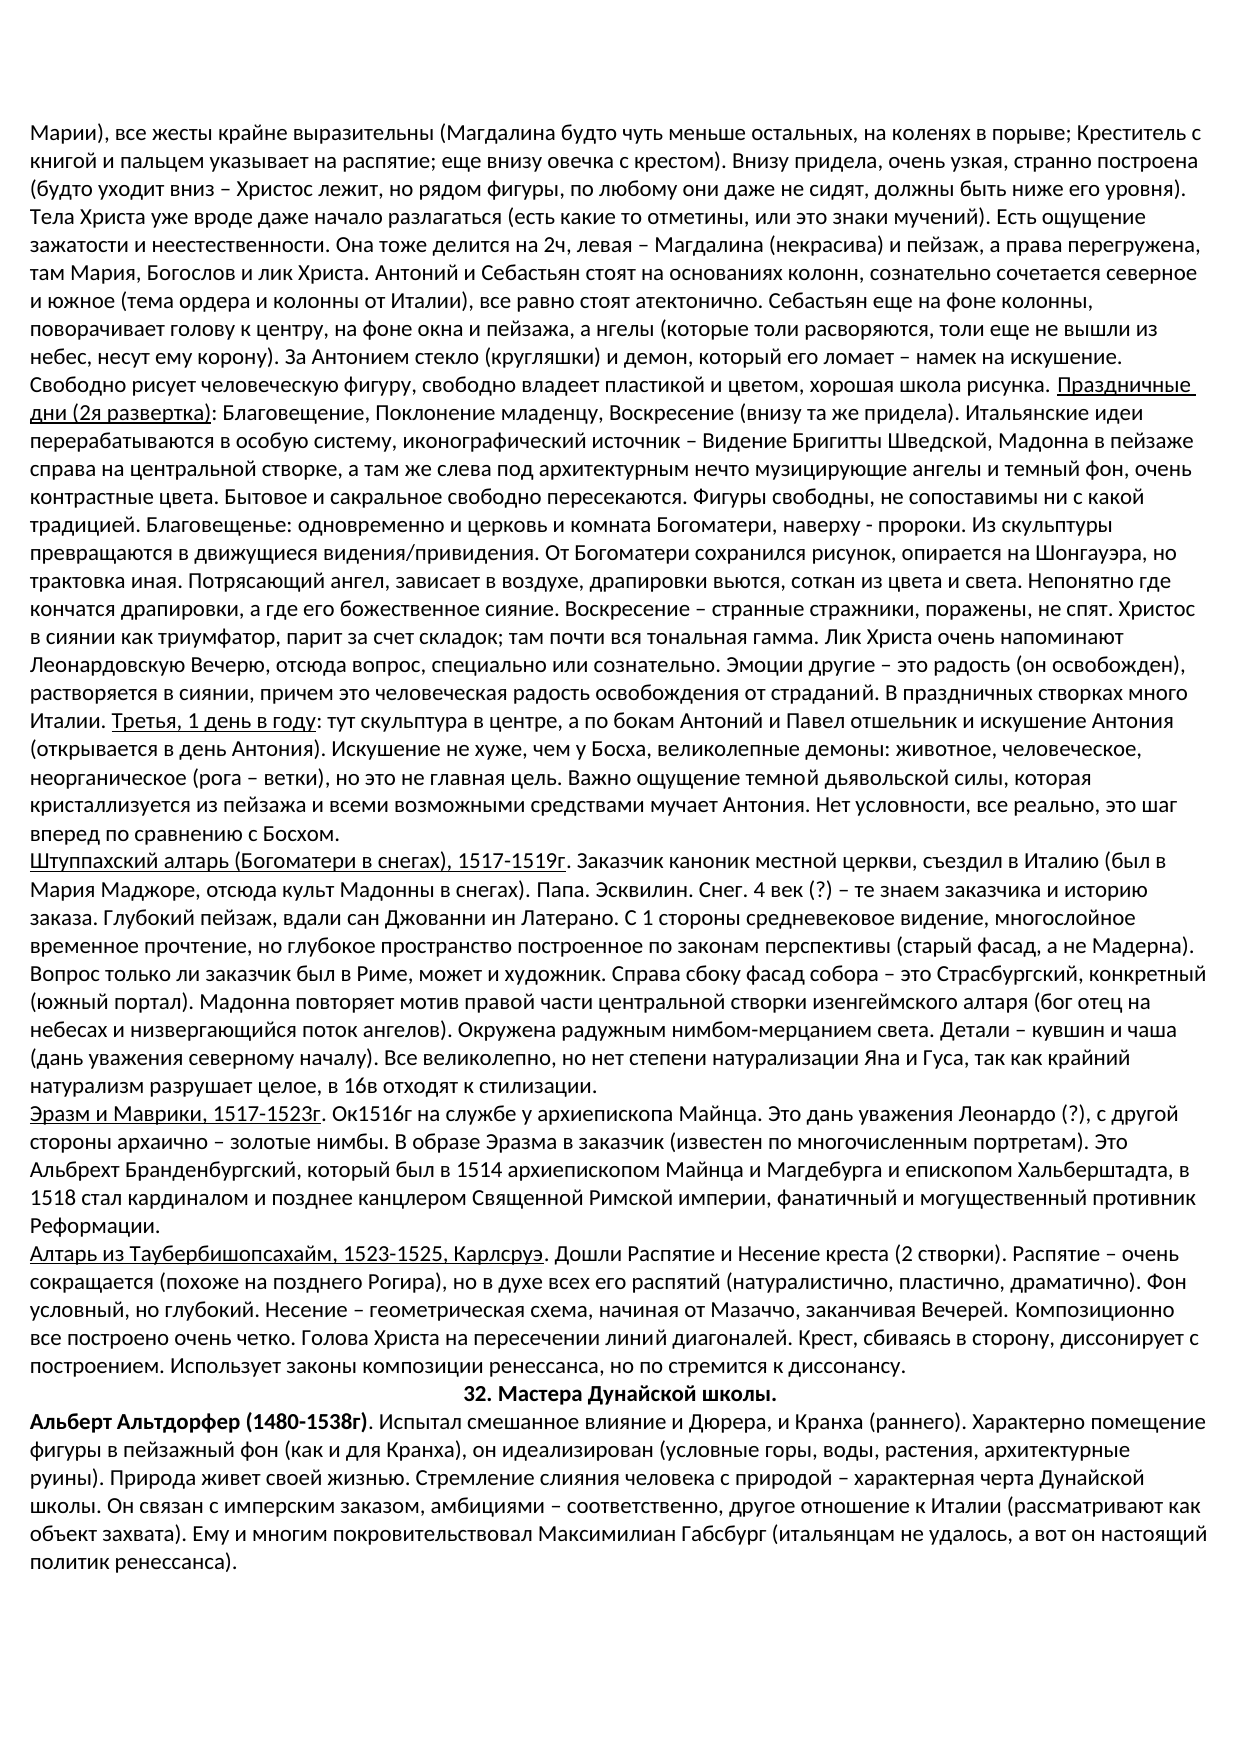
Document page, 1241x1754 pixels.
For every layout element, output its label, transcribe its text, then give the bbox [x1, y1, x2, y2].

text 32. Мастера Дунайской школы. [29, 1379, 1211, 1407]
text Альберт Альтдорфер (1480-1538г). Испытал смешанное влияние и Дюрера, и Кранха (раннего). Характерно помещение фигуры в пейзажный фон (как и для Кранха), он идеализирован (условные горы, воды, растения, архитектурные руины). Природа живет своей жизнью. Стремление слияния человека с природой – характерная черта Дунайской школы. Он связан с имперским заказом, амбициями – соответственно, другое отношение к Италии (рассматривают как объект захвата). Ему и многим покровительствовал Максимилиан Габсбург (итальянцам не удалось, а вот он настоящий политик ренессанса). [29, 1407, 1211, 1575]
text Эразм и Маврики, 1517-1523г. Ок1516г на службе у архиепископа Майнца. Это дань уважения Леонардо (?), с другой стороны архаично – золотые нимбы. В образе Эразма в заказчик (известен по многочисленным портретам). Это Альбрехт Бранденбургский, который был в 1514 архиепископом Майнца и Магдебурга и епископом Хальберштадта, в 1518 стал кардиналом и позднее канцлером Священной Римской империи, фанатичный и могущественный противник Реформации. [29, 1099, 1211, 1239]
text Штуппахский алтарь (Богоматери в снегах), 1517-1519г. Заказчик каноник местной церкви, съездил в Италию (был в Мария Маджоре, отсюда культ Мадонны в снегах). Папа. Эсквилин. Снег. 4 век (?) – те знаем заказчика и историю заказа. Глубокий пейзаж, вдали сан Джованни ин Латерано. С 1 стороны средневековое видение, многослойное временное прочтение, но глубокое пространство построенное по законам перспективы (старый фасад, а не Мадерна). Вопрос только ли заказчик был в Риме, может и художник. Справа сбоку фасад собора – это Страсбургский, конкретный (южный портал). Мадонна повторяет мотив правой части центральной створки изенгеймского алтаря (бог отец на небесах и низвергающийся поток ангелов). Окружена радужным нимбом-мерцанием света. Детали – кувшин и чаша (дань уважения северному началу). Все великолепно, но нет степени натурализации Яна и Гуса, так как крайний натурализм разрушает целое, в 16в отходят к стилизации. [29, 847, 1211, 1099]
text Алтарь из Таубербишопсахайм, 1523-1525, Карлсруэ. Дошли Распятие и Несение креста (2 створки). Распятие – очень сокращается (похоже на позднего Рогира), но в духе всех его распятий (натуралистично, пластично, драматично). Фон условный, но глубокий. Несение – геометрическая схема, начиная от Мазаччо, заканчивая Вечерей. Композиционно все построено очень четко. Голова Христа на пересечении линий диагоналей. Крест, сбиваясь в сторону, диссонирует с построением. Использует законы композиции ренессанса, но по стремится к диссонансу. [29, 1239, 1211, 1379]
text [29, 118, 1211, 847]
